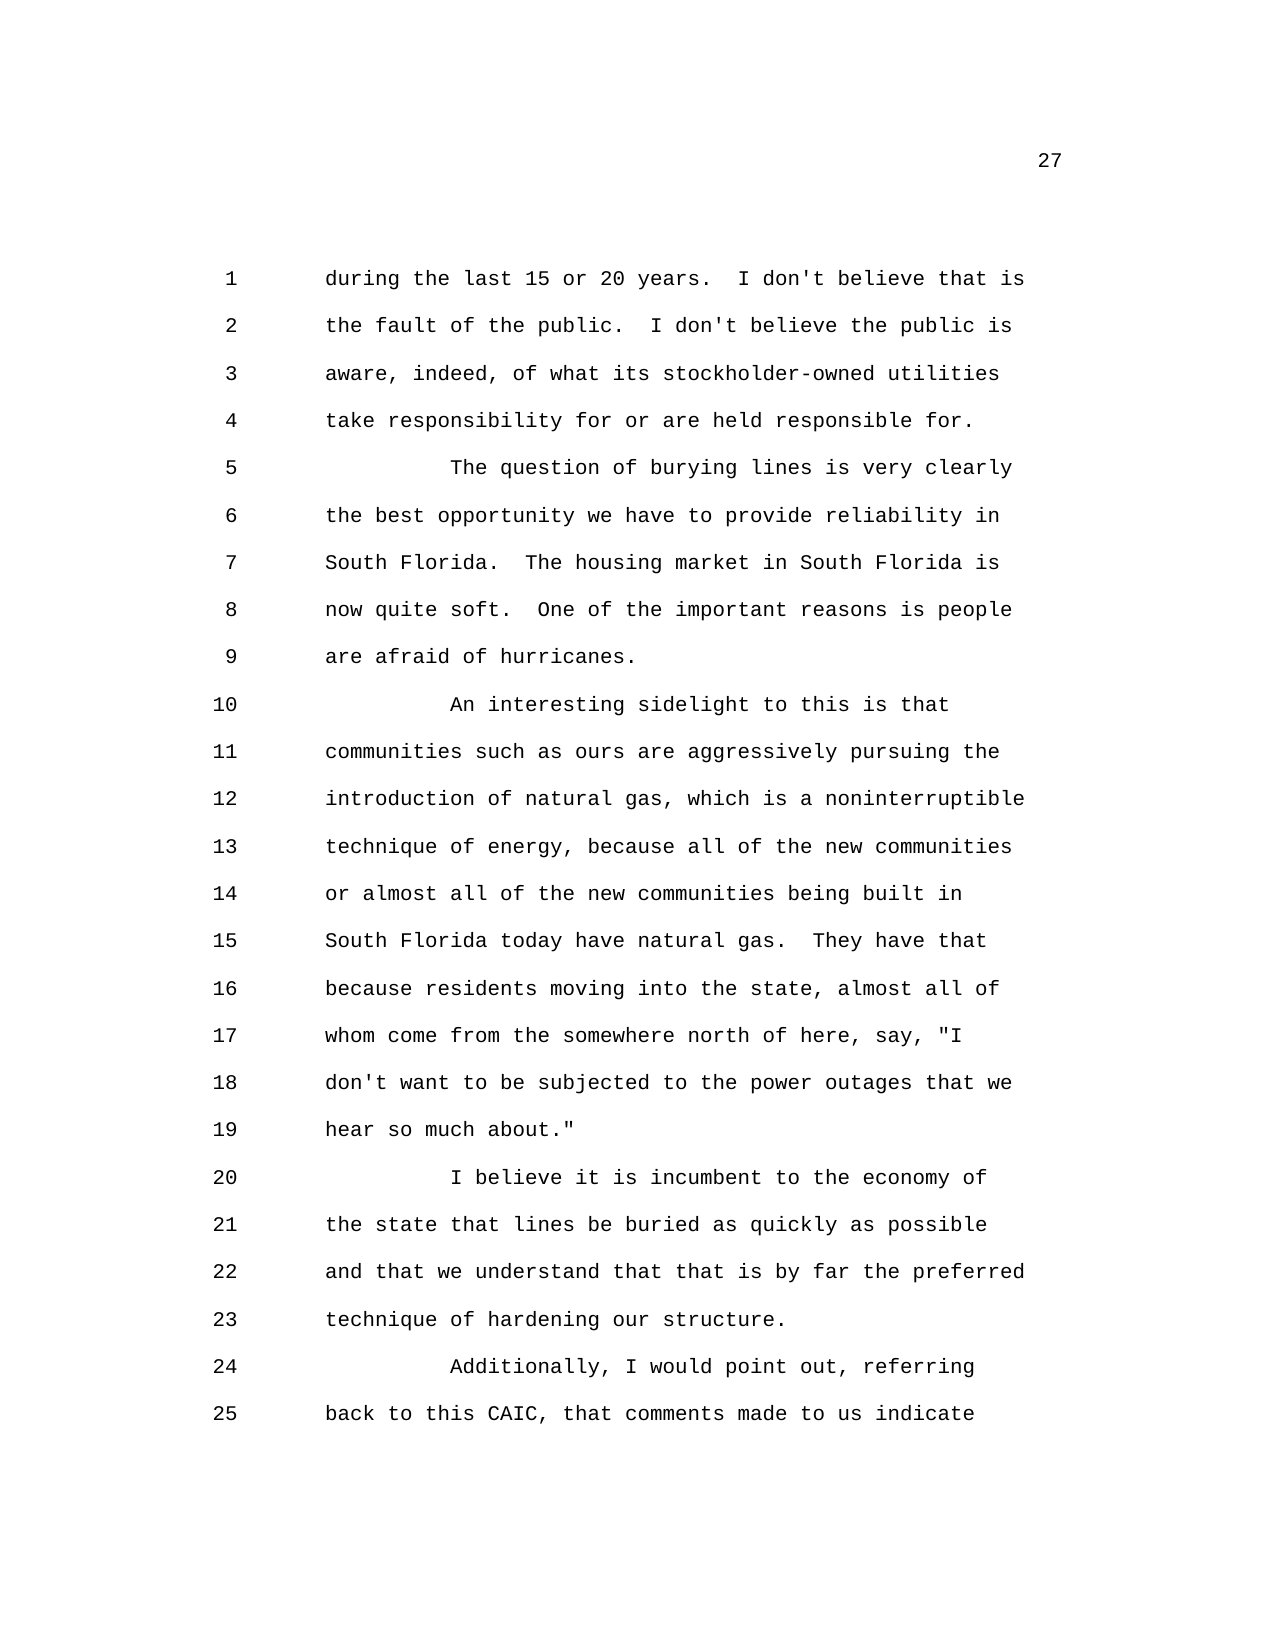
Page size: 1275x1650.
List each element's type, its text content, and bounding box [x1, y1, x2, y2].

text 2 the fault of the public. I don't believe the public is [137, 316, 1138, 339]
text 14 or almost all of the new communities being built in [137, 883, 1138, 907]
text 1 during the last 15 or 20 years. I don't believe that is [137, 268, 1138, 292]
text 25 back to this CAIC, that comments made to us indicate [137, 1403, 1138, 1427]
text 9 are afraid of hurricanes. [137, 647, 1138, 670]
text 27 [137, 150, 1138, 174]
text 24 Additionally, I would point out, referring [137, 1356, 1138, 1379]
text 5 The question of burying lines is very clearly [137, 457, 1138, 481]
text 13 technique of energy, because all of the new communities [137, 836, 1138, 859]
text 3 aware, indeed, of what its stockholder-owned utilities [137, 363, 1138, 386]
text 16 because residents moving into the state, almost all of [137, 978, 1138, 1001]
text 20 I believe it is incumbent to the economy of [137, 1167, 1138, 1190]
text 7 South Florida. The housing market in South Florida is [137, 552, 1138, 576]
text 19 hear so much about." [137, 1119, 1138, 1143]
text 4 take responsibility for or are held responsible for. [137, 410, 1138, 434]
text 11 communities such as ours are aggressively pursuing the [137, 741, 1138, 765]
text 15 South Florida today have natural gas. They have that [137, 930, 1138, 954]
text 18 don't want to be subjected to the power outages that we [137, 1072, 1138, 1096]
text 12 introduction of natural gas, which is a noninterruptible [137, 788, 1138, 812]
text 17 whom come from the somewhere north of here, say, "I [137, 1025, 1138, 1048]
text 10 An interesting sidelight to this is that [137, 694, 1138, 717]
text 21 the state that lines be buried as quickly as possible [137, 1214, 1138, 1238]
text 8 now quite soft. One of the important reasons is people [137, 599, 1138, 623]
text 23 technique of hardening our structure. [137, 1309, 1138, 1332]
text 22 and that we understand that that is by far the preferred [137, 1261, 1138, 1285]
text 6 the best opportunity we have to provide reliability in [137, 505, 1138, 528]
